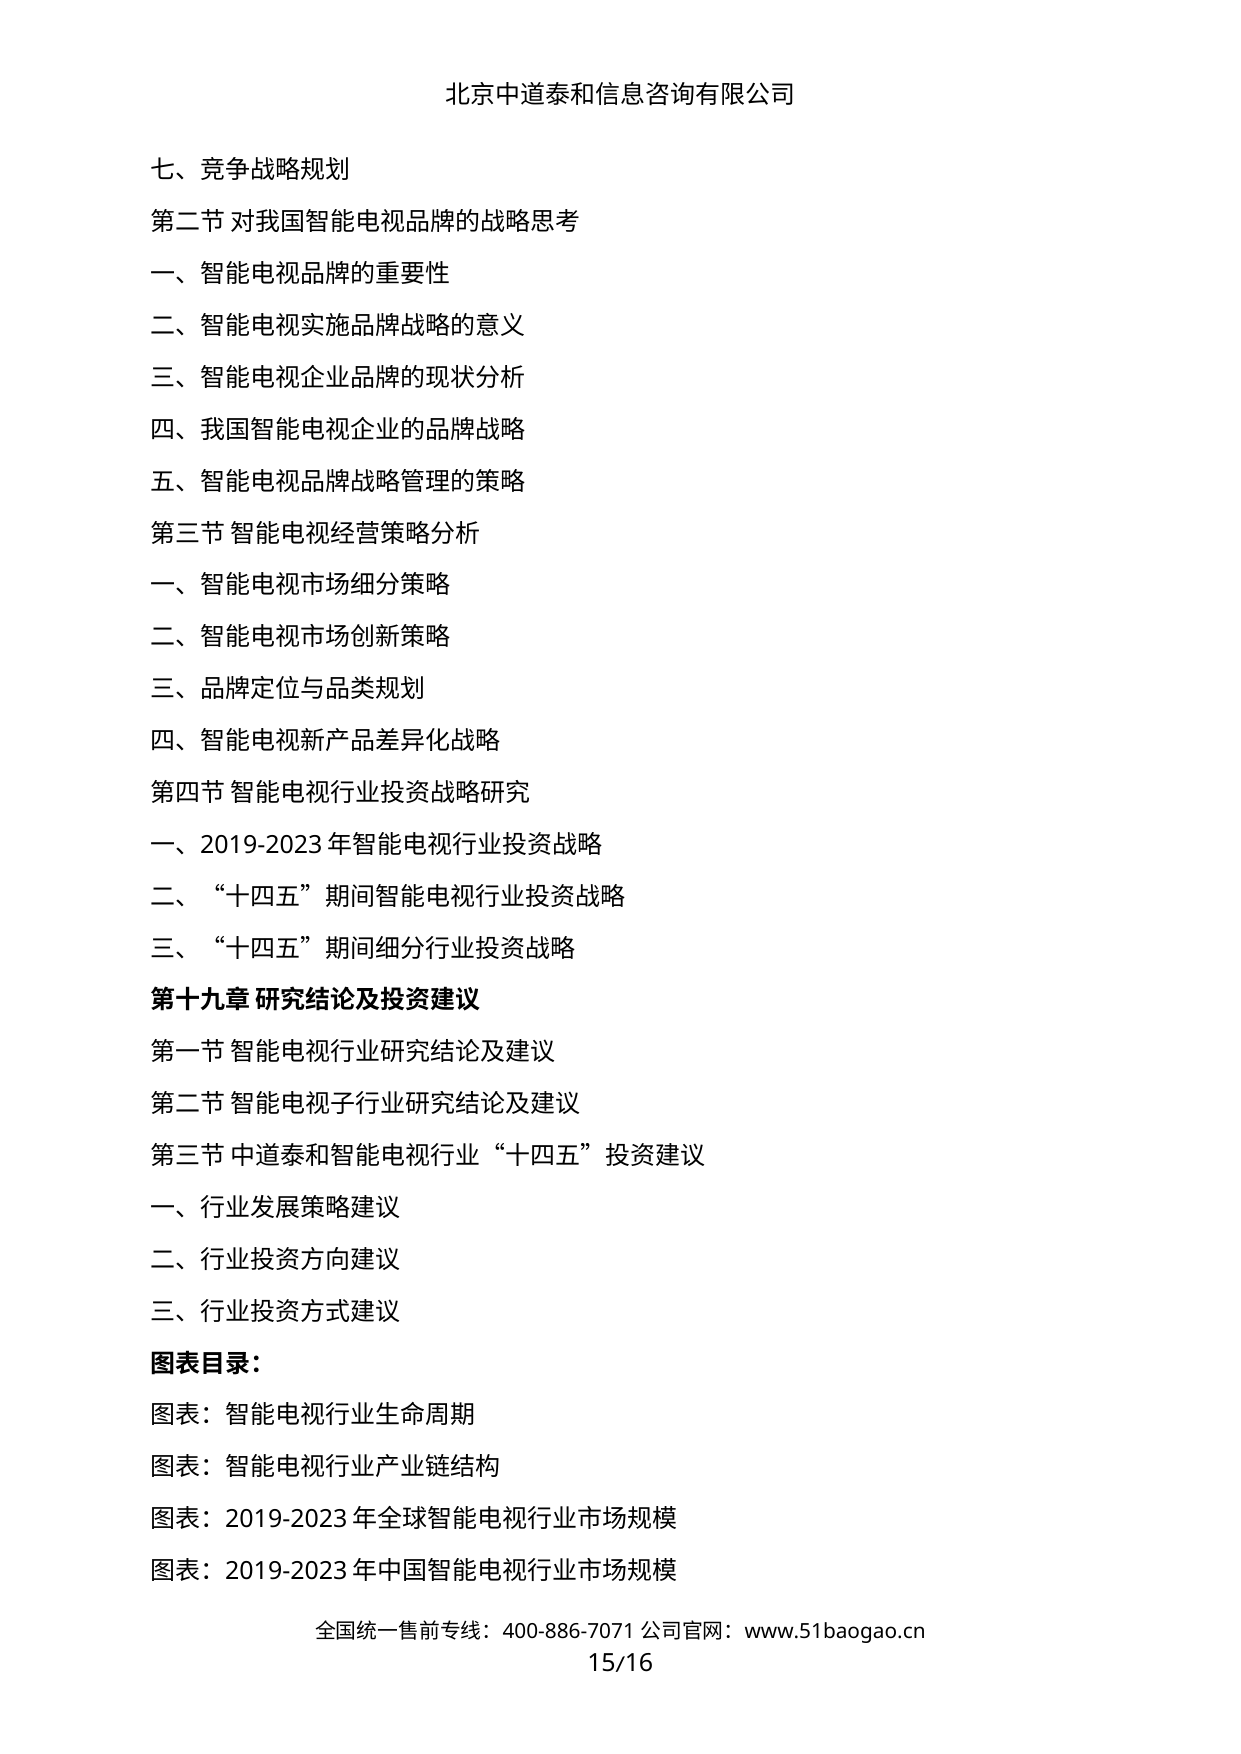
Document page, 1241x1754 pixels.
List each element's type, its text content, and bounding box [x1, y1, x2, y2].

text 图表：2019-2023年全球智能电视行业市场规模 [150, 1499, 1090, 1535]
text 一、2019-2023年智能电视行业投资战略 [150, 824, 1090, 861]
text 一、智能电视品牌的重要性 [150, 254, 1090, 290]
text 图表：2019-2023年中国智能电视行业市场规模 [150, 1551, 1090, 1587]
text 二、智能电视市场创新策略 [150, 617, 1090, 653]
text 第四节 智能电视行业投资战略研究 [150, 772, 1090, 809]
text 第三节 中道泰和智能电视行业“十四五”投资建议 [150, 1136, 1090, 1172]
text 图表目录： [150, 1343, 1090, 1379]
text 四、智能电视新产品差异化战略 [150, 721, 1090, 757]
text 四、我国智能电视企业的品牌战略 [150, 409, 1090, 446]
text 第十九章 研究结论及投资建议 [150, 980, 1090, 1016]
text 一、智能电视市场细分策略 [150, 565, 1090, 601]
text 二、“十四五”期间智能电视行业投资战略 [150, 876, 1090, 912]
text 三、“十四五”期间细分行业投资战略 [150, 928, 1090, 964]
text 一、行业发展策略建议 [150, 1187, 1090, 1224]
text 图表：智能电视行业产业链结构 [150, 1447, 1090, 1483]
text 第三节 智能电视经营策略分析 [150, 513, 1090, 549]
text 三、行业投资方式建议 [150, 1291, 1090, 1327]
text 三、智能电视企业品牌的现状分析 [150, 357, 1090, 394]
text 第二节 对我国智能电视品牌的战略思考 [150, 202, 1090, 238]
text 第一节 智能电视行业研究结论及建议 [150, 1032, 1090, 1068]
text 三、品牌定位与品类规划 [150, 669, 1090, 705]
text 七、竞争战略规划 [150, 150, 1090, 186]
text 第二节 智能电视子行业研究结论及建议 [150, 1084, 1090, 1120]
text 五、智能电视品牌战略管理的策略 [150, 461, 1090, 497]
text 二、行业投资方向建议 [150, 1239, 1090, 1276]
text 二、智能电视实施品牌战略的意义 [150, 306, 1090, 342]
text 图表：智能电视行业生命周期 [150, 1395, 1090, 1431]
